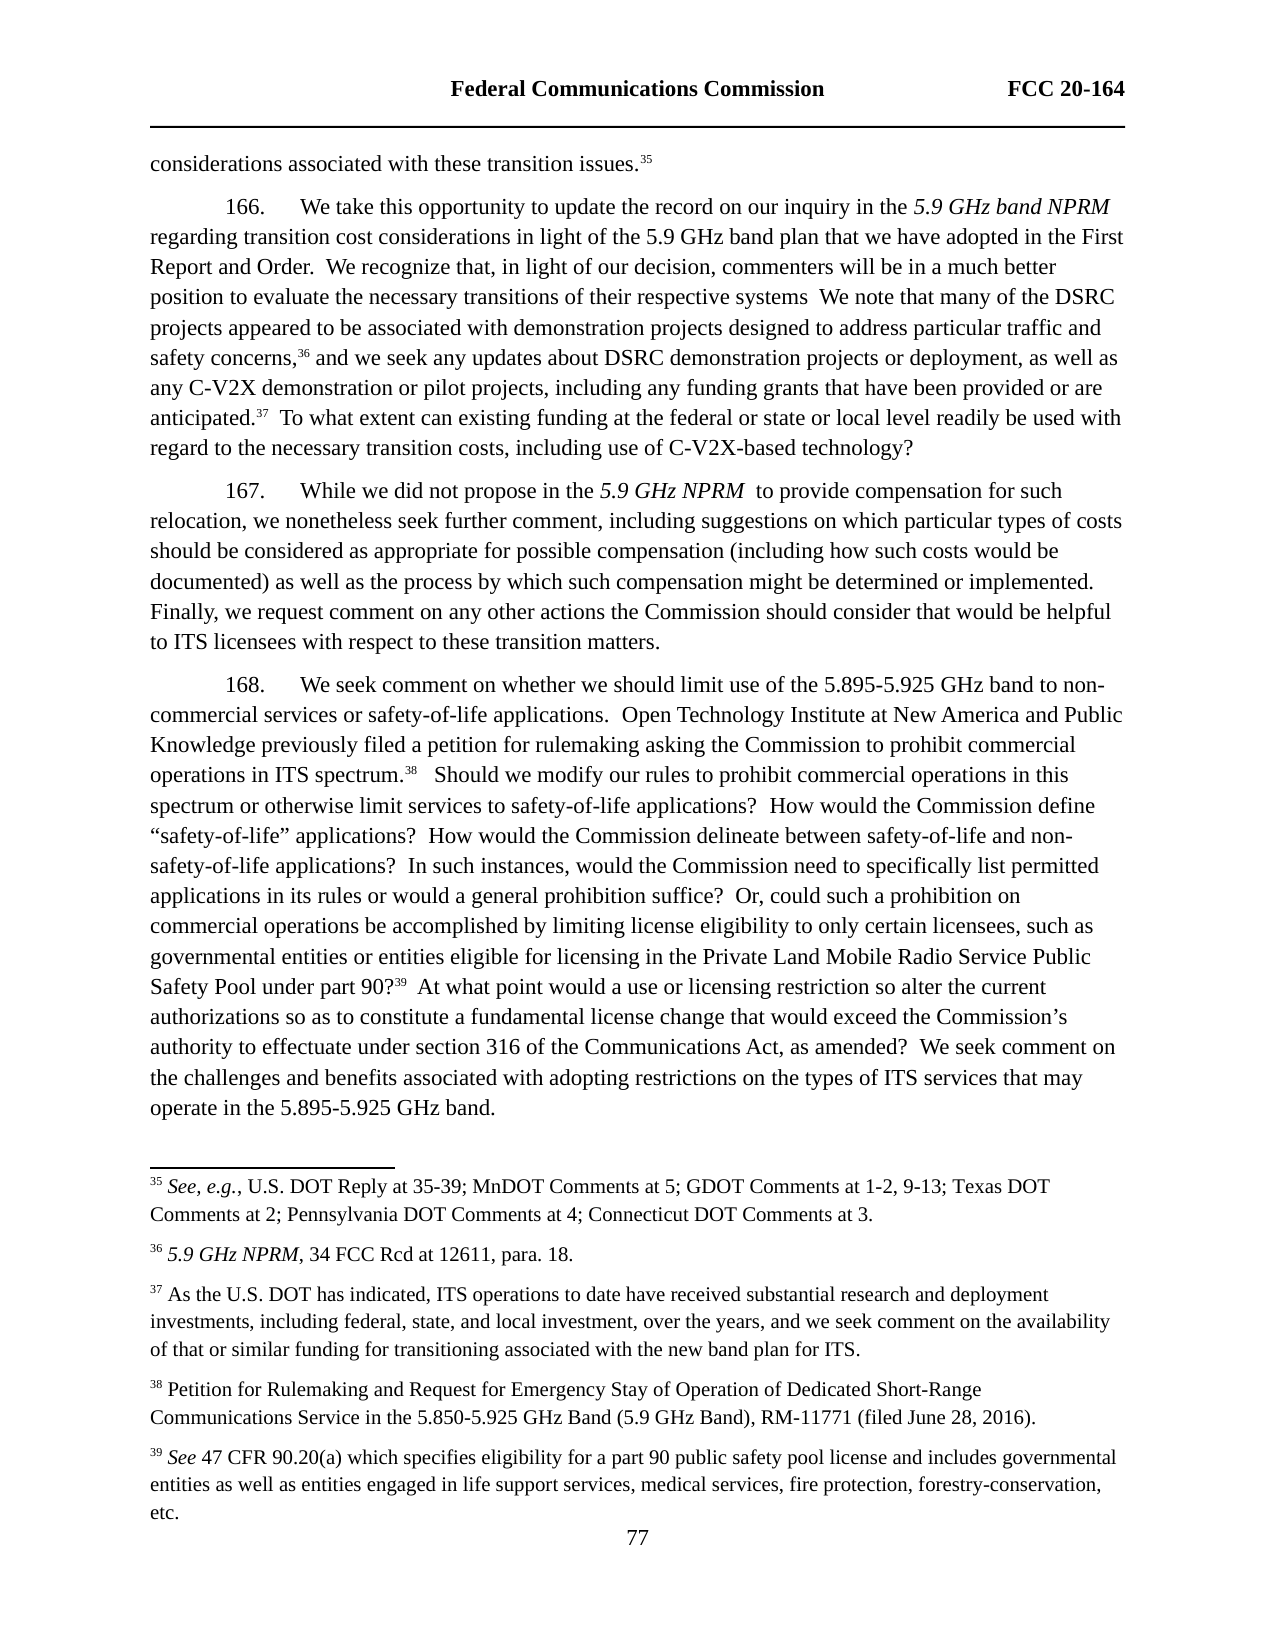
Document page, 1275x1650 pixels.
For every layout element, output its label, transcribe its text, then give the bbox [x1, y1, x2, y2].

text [150, 150, 1125, 176]
text While we did not propose in the 5.9 GHz NPRM to provide compensation for such relocation, we nonetheless seek further comment, including suggestions on which particular types of costs should be considered as appropriate for possible compensation (including how such costs would be documented) as well as the process by which such compensation might be determined or implemented. Finally, we request comment on any other actions the Commission should consider that would be helpful to ITS licensees with respect to these transition matters. [150, 477, 1125, 654]
text We take this opportunity to update the record on our inquiry in the 5.9 GHz band NPRM regarding transition cost considerations in light of the 5.9 GHz band plan that we have adopted in the First Report and Order. We recognize that, in light of our decision, commenters will be in a much better position to evaluate the necessary transitions of their respective systems We note that many of the DSRC projects appeared to be associated with demonstration projects designed to address particular traffic and safety concerns, and we seek any updates about DSRC demonstration projects or deployment, as well as any C-V2X demonstration or pilot projects, including any funding grants that have been provided or are anticipated. To what extent can existing funding at the federal or state or local level readily be used with regard to the necessary transition costs, including use of C-V2X-based technology? [150, 193, 1125, 461]
text We seek comment on whether we should limit use of the 5.895-5.925 GHz band to non-commercial services or safety-of-life applications. Open Technology Institute at New America and Public Knowledge previously filed a petition for rulemaking asking the Commission to prohibit commercial operations in ITS spectrum. Should we modify our rules to prohibit commercial operations in this spectrum or otherwise limit services to safety-of-life applications? How would the Commission define “safety-of-life” applications? How would the Commission delineate between safety-of-life and non-safety-of-life applications? In such instances, would the Commission need to specifically list permitted applications in its rules or would a general prohibition suffice? Or, could such a prohibition on commercial operations be accomplished by limiting license eligibility to only certain licensees, such as governmental entities or entities eligible for licensing in the Private Land Mobile Radio Service Public Safety Pool under part 90? At what point would a use or licensing restriction so alter the current authorizations so as to constitute a fundamental license change that would exceed the Commission’s authority to effectuate under section 316 of the Communications Act, as amended? We seek comment on the challenges and benefits associated with adopting restrictions on the types of ITS services that may operate in the 5.895-5.925 GHz band. [150, 671, 1125, 1120]
